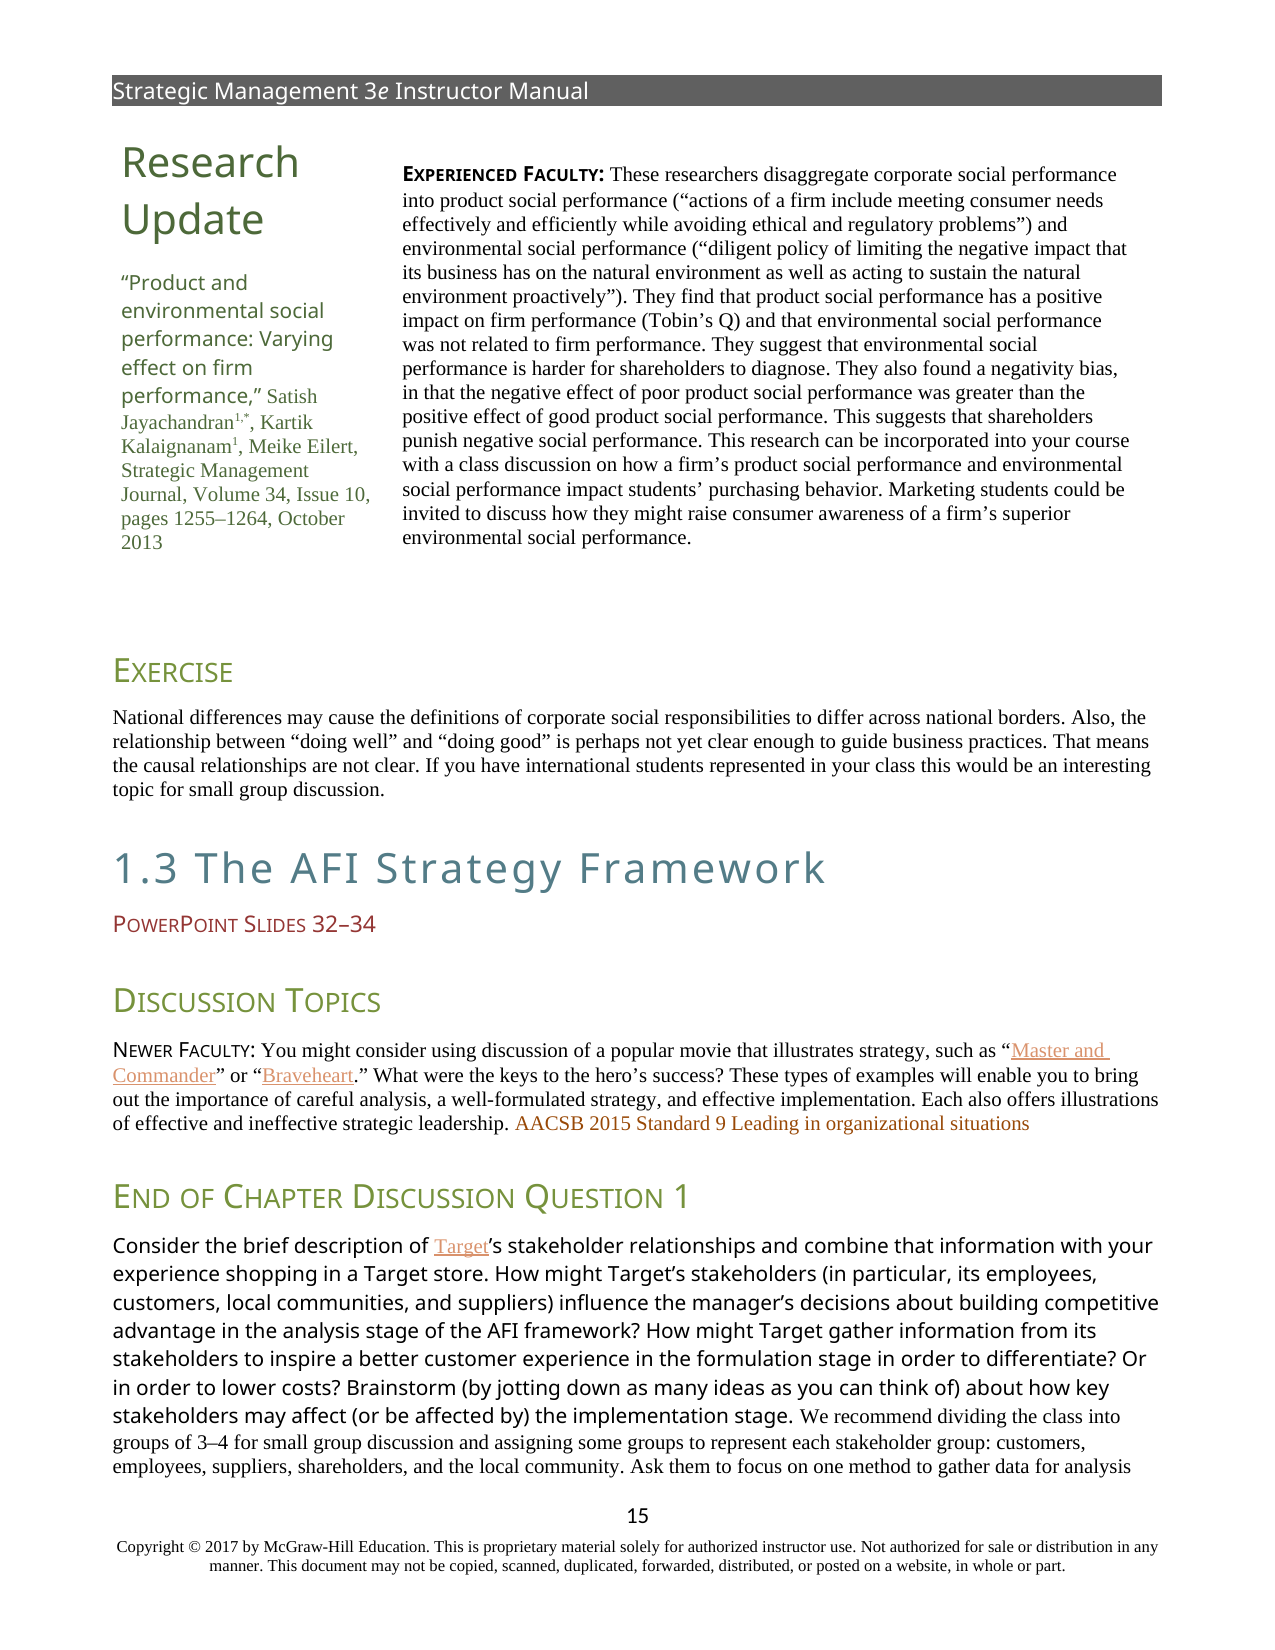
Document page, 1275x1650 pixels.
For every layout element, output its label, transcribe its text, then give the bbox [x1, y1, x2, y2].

text Exercise [112, 647, 1162, 692]
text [112, 1231, 1162, 1478]
text PowerPoint Slides 32–34 [112, 908, 1162, 939]
text Discussion Topics [112, 977, 1162, 1022]
text 1.3 The AFI Strategy Framework [112, 839, 1162, 896]
text National differences may cause the definitions of corporate social responsibilities to differ across national borders. Also, the relationship between “doing well” and “doing good” is perhaps not yet clear enough to guide business practices. That means the causal relationships are not clear. If you have international students represented in your class this would be an interesting topic for small group discussion. [112, 705, 1162, 801]
text Newer Faculty: You might consider using discussion of a popular movie that illustrates strategy, such as “Master and Commander” or “Braveheart.” What were the keys to the hero’s success? These types of examples will enable you to bring out the importance of careful analysis, a well-formulated strategy, and effective implementation. Each also offers illustrations of effective and ineffective strategic leadership. AACSB 2015 Standard 9 Leading in organizational situations [112, 1035, 1162, 1135]
text End of Chapter Discussion Question 1 [112, 1173, 1162, 1218]
